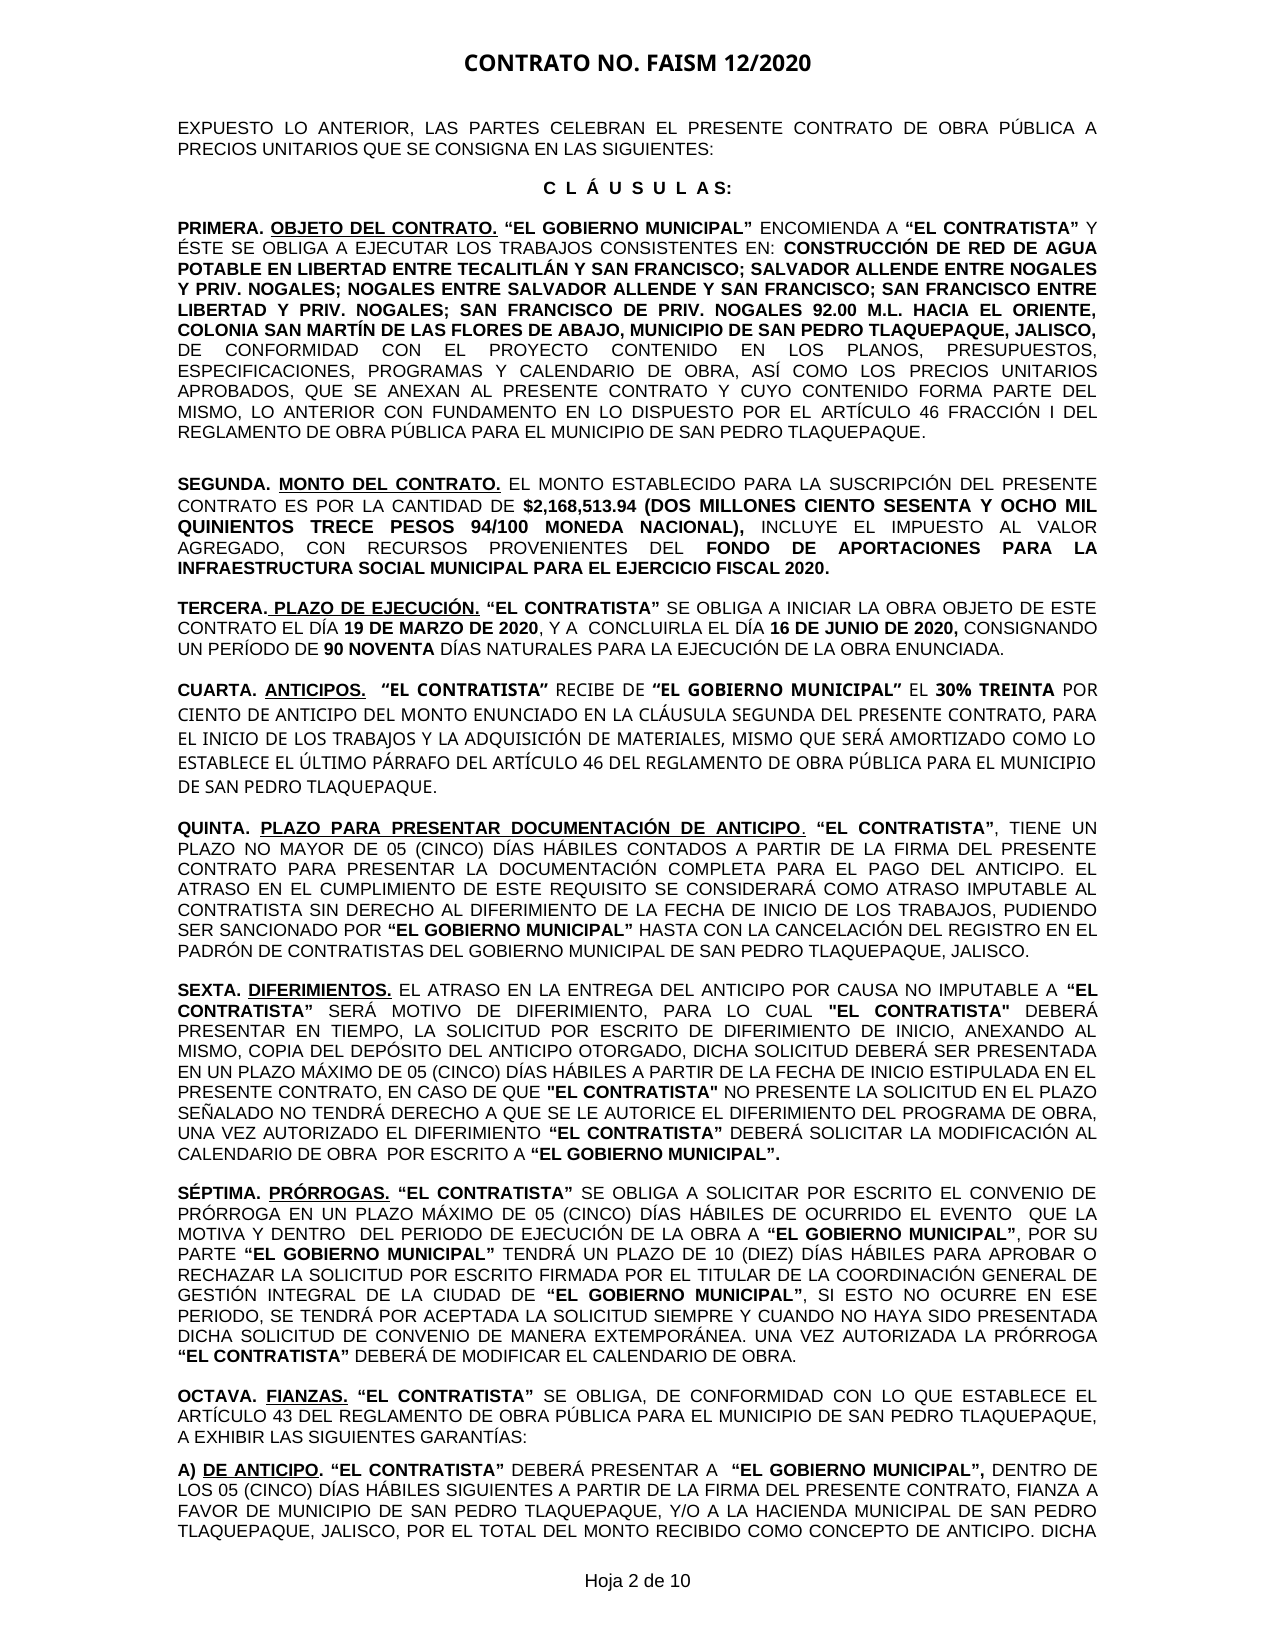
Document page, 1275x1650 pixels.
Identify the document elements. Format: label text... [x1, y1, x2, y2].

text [177, 1459, 1098, 1541]
text OCTAVA. FIANZAS. “EL CONTRATISTA” SE OBLIGA, DE CONFORMIDAD CON LO QUE ESTABLECE EL ARTÍCULO 43 DEL REGLAMENTO DE OBRA PÚBLICA PARA EL MUNICIPIO DE SAN PEDRO TLAQUEPAQUE, A EXHIBIR LAS SIGUIENTES GARANTÍAS: [177, 1386, 1098, 1447]
text QUINTA. PLAZO PARA PRESENTAR DOCUMENTACIÓN DE ANTICIPO. “EL CONTRATISTA”, TIENE UN PLAZO NO MAYOR DE 05 (CINCO) DÍAS HÁBILES CONTADOS A PARTIR DE LA FIRMA DEL PRESENTE CONTRATO PARA PRESENTAR LA DOCUMENTACIÓN COMPLETA PARA EL PAGO DEL ANTICIPO. EL ATRASO EN EL CUMPLIMIENTO DE ESTE REQUISITO SE CONSIDERARÁ COMO ATRASO IMPUTABLE AL CONTRATISTA SIN DERECHO AL DIFERIMIENTO DE LA FECHA DE INICIO DE LOS TRABAJOS, PUDIENDO SER SANCIONADO POR “EL GOBIERNO MUNICIPAL” HASTA CON LA CANCELACIÓN DEL REGISTRO EN EL PADRÓN DE CONTRATISTAS DEL GOBIERNO MUNICIPAL DE SAN PEDRO TLAQUEPAQUE, JALISCO. [177, 818, 1098, 961]
text SEGUNDA. MONTO DEL CONTRATO. EL MONTO ESTABLECIDO PARA LA SUSCRIPCIÓN DEL PRESENTE CONTRATO ES POR LA CANTIDAD DE $2,168,513.94 (DOS MILLONES CIENTO SESENTA Y OCHO MIL QUINIENTOS TRECE PESOS 94/100 MONEDA NACIONAL), INCLUYE EL IMPUESTO AL VALOR AGREGADO, CON RECURSOS PROVENIENTES DEL FONDO DE APORTACIONES PARA LA INFRAESTRUCTURA SOCIAL MUNICIPAL para el ejercicio fiscal 2020. [177, 474, 1098, 578]
text CUARTA. ANTICIPOS. “EL CONTRATISTA” RECIBE DE “EL GOBIERNO MUNICIPAL” EL 30% TREINTA POR CIENTO DE ANTICIPO DEL MONTO ENUNCIADO EN LA CLÁUSULA SEGUNDA DEL PRESENTE CONTRATO, PARA EL INICIO DE LOS TRABAJOS Y LA ADQUISICIÓN DE MATERIALES, MISMO QUE SERÁ AMORTIZADO COMO LO ESTABLECE EL ÚLTIMO PÁRRAFO DEL ARTÍCULO 46 DEL REGLAMENTO DE OBRA PÚBLICA PARA EL MUNICIPIO DE SAN PEDRO TLAQUEPAQUE. [177, 678, 1098, 799]
text PRIMERA. OBJETO DEL CONTRATO. “EL GOBIERNO MUNICIPAL” ENCOMIENDA A “EL CONTRATISTA” Y ÉSTE SE OBLIGA A EJECUTAR LOS TRABAJOS CONSISTENTES EN: CONSTRUCCIÓN DE RED DE AGUA POTABLE EN LIBERTAD ENTRE TECALITLÁN Y SAN FRANCISCO; SALVADOR ALLENDE ENTRE NOGALES Y PRIV. NOGALES; NOGALES ENTRE SALVADOR ALLENDE Y SAN FRANCISCO; SAN FRANCISCO ENTRE LIBERTAD Y PRIV. NOGALES; SAN FRANCISCO DE PRIV. NOGALES 92.00 M.L. HACIA EL ORIENTE, COLONIA SAN MARTÍN DE LAS FLORES DE ABAJO, MUNICIPIO DE SAN PEDRO TLAQUEPAQUE, JALISCO, DE CONFORMIDAD CON EL PROYECTO CONTENIDO EN LOS PLANOS, PRESUPUESTOS, ESPECIFICACIONES, PROGRAMAS Y CALENDARIO DE OBRA, ASÍ COMO LOS PRECIOS UNITARIOS APROBADOS, QUE SE ANEXAN AL PRESENTE CONTRATO Y CUYO CONTENIDO FORMA PARTE DEL MISMO, LO ANTERIOR CON FUNDAMENTO EN LO DISPUESTO POR EL ARTÍCULO 46 FRACCIÓN I DEL REGLAMENTO DE OBRA PÚBLICA PARA EL MUNICIPIO DE SAN PEDRO TLAQUEPAQUE. [177, 218, 1098, 442]
text TERCERA. PLAZO DE EJECUCIÓN. “EL CONTRATISTA” SE OBLIGA A INICIAR LA OBRA OBJETO DE ESTE CONTRATO EL DÍA 19 DE MARZO DE 2020, Y A CONCLUIRLA EL DÍA 16 DE JUNIO DE 2020, CONSIGNANDO UN PERÍODO DE 90 NOVENTA DÍAS NATURALES PARA LA EJECUCIÓN DE LA OBRA ENUNCIADA. [177, 597, 1098, 659]
text SEXTA. DIFERIMIENTOS. EL ATRASO EN LA ENTREGA DEL ANTICIPO POR CAUSA NO IMPUTABLE A “EL CONTRATISTA” SERÁ MOTIVO DE DIFERIMIENTO, PARA LO CUAL "EL CONTRATISTA" DEBERÁ PRESENTAR EN TIEMPO, LA SOLICITUD POR ESCRITO DE DIFERIMIENTO DE INICIO, ANEXANDO AL MISMO, COPIA DEL DEPÓSITO DEL ANTICIPO OTORGADO, DICHA SOLICITUD DEBERÁ SER PRESENTADA EN UN PLAZO MÁXIMO DE 05 (CINCO) DÍAS HÁBILES A PARTIR DE LA FECHA DE INICIO ESTIPULADA EN EL PRESENTE CONTRATO, EN CASO DE QUE "EL CONTRATISTA" NO PRESENTE LA SOLICITUD EN EL PLAZO SEÑALADO NO TENDRÁ DERECHO A QUE SE LE AUTORICE EL DIFERIMIENTO DEL PROGRAMA DE OBRA, UNA VEZ AUTORIZADO EL DIFERIMIENTO “EL CONTRATISTA” DEBERÁ SOLICITAR LA MODIFICACIÓN AL CALENDARIO DE OBRA POR ESCRITO A “EL GOBIERNO MUNICIPAL”. [177, 980, 1098, 1164]
text EXPUESTO LO ANTERIOR, LAS PARTES CELEBRAN EL PRESENTE CONTRATO DE OBRA PÚBLICA A PRECIOS UNITARIOS QUE SE CONSIGNA EN LAS SIGUIENTES: [177, 118, 1098, 159]
text SÉPTIMA. PRÓRROGAS. “EL CONTRATISTA” SE OBLIGA A SOLICITAR POR ESCRITO EL CONVENIO DE PRÓRROGA EN UN PLAZO MÁXIMO DE 05 (CINCO) DÍAS HÁBILES DE OCURRIDO EL EVENTO QUE LA MOTIVA Y DENTRO DEL PERIODO DE EJECUCIÓN DE LA OBRA A “EL GOBIERNO MUNICIPAL”, POR SU PARTE “EL GOBIERNO MUNICIPAL” TENDRÁ UN PLAZO DE 10 (DIEZ) DÍAS HÁBILES PARA APROBAR O RECHAZAR LA SOLICITUD POR ESCRITO FIRMADA POR EL TITULAR DE LA COORDINACIÓN GENERAL DE GESTIÓN INTEGRAL DE LA CIUDAD DE “EL GOBIERNO MUNICIPAL”, SI ESTO NO OCURRE EN ESE PERIODO, SE TENDRÁ POR ACEPTADA LA SOLICITUD SIEMPRE Y CUANDO NO HAYA SIDO PRESENTADA DICHA SOLICITUD DE CONVENIO DE MANERA EXTEMPORÁNEA. UNA VEZ AUTORIZADA LA PRÓRROGA “EL CONTRATISTA” DEBERÁ DE MODIFICAR EL CALENDARIO DE OBRA. [177, 1183, 1098, 1367]
text C L Á U S U L A S: [177, 178, 1098, 198]
